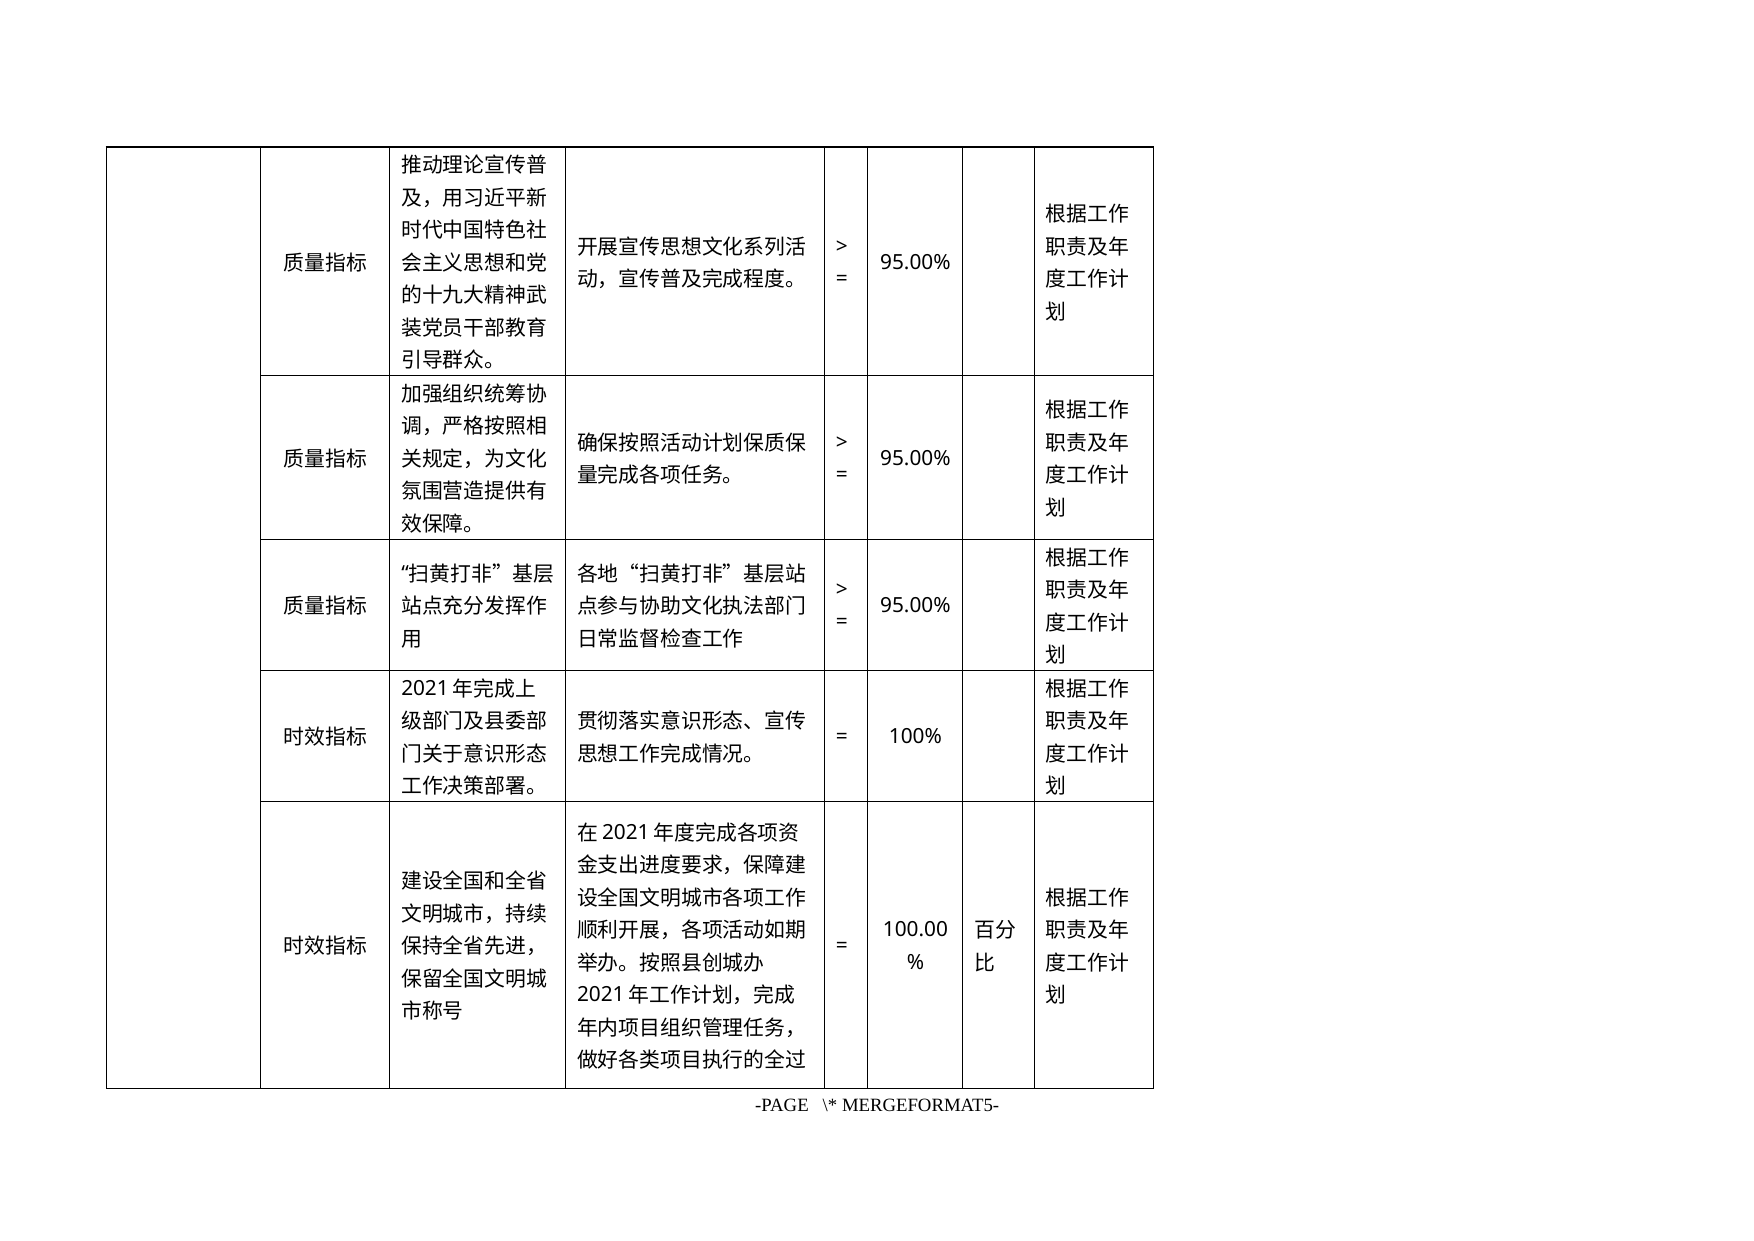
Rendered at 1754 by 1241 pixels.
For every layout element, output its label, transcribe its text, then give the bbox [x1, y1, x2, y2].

table_cell >= [825, 540, 867, 669]
table_cell 100% [868, 671, 962, 801]
table_cell 质量指标 [261, 148, 389, 375]
table_cell >= [825, 376, 867, 538]
table_cell 95.00% [868, 148, 962, 375]
table_cell [963, 148, 1034, 375]
table_cell “扫黄打非”基层站点充分发挥作用 [390, 540, 565, 669]
table_cell 根据工作职责及年度工作计划 [1035, 802, 1153, 1088]
table_cell [963, 376, 1034, 538]
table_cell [390, 802, 565, 1088]
table_cell 95.00% [868, 376, 962, 538]
table_cell 加强组织统筹协调，严格按照相关规定，为文化氛围营造提供有效保障。 [390, 376, 565, 538]
table_cell 质量指标 [261, 540, 389, 669]
table_cell 质量指标 [261, 376, 389, 538]
table_cell [963, 540, 1034, 669]
table_cell = [825, 802, 867, 1088]
table_cell 推动理论宣传普及，用习近平新时代中国特色社会主义思想和党的十九大精神武装党员干部教育引导群众。 [390, 148, 565, 375]
table_cell 根据工作职责及年度工作计划 [1035, 148, 1153, 375]
table_cell 根据工作职责及年度工作计划 [1035, 540, 1153, 669]
table_cell 开展宣传思想文化系列活动，宣传普及完成程度。 [566, 148, 824, 375]
table_cell [963, 671, 1034, 801]
table_cell = [825, 671, 867, 801]
table_cell 时效指标 [261, 671, 389, 801]
table_cell 确保按照活动计划保质保量完成各项任务。 [566, 376, 824, 538]
table_cell 100.00% [868, 802, 962, 1088]
table_cell 2021年完成上级部门及县委部门关于意识形态工作决策部署。 [390, 671, 565, 801]
table_cell 95.00% [868, 540, 962, 669]
table_cell 时效指标 [261, 802, 389, 1088]
table_cell 各地“扫黄打非”基层站点参与协助文化执法部门日常监督检查工作 [566, 540, 824, 669]
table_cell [566, 802, 824, 1088]
table_cell 根据工作职责及年度工作计划 [1035, 671, 1153, 801]
table_cell 根据工作职责及年度工作计划 [1035, 376, 1153, 538]
table_cell 百分比 [963, 802, 1034, 1088]
table_cell >= [825, 148, 867, 375]
table_cell 贯彻落实意识形态、宣传思想工作完成情况。 [566, 671, 824, 801]
